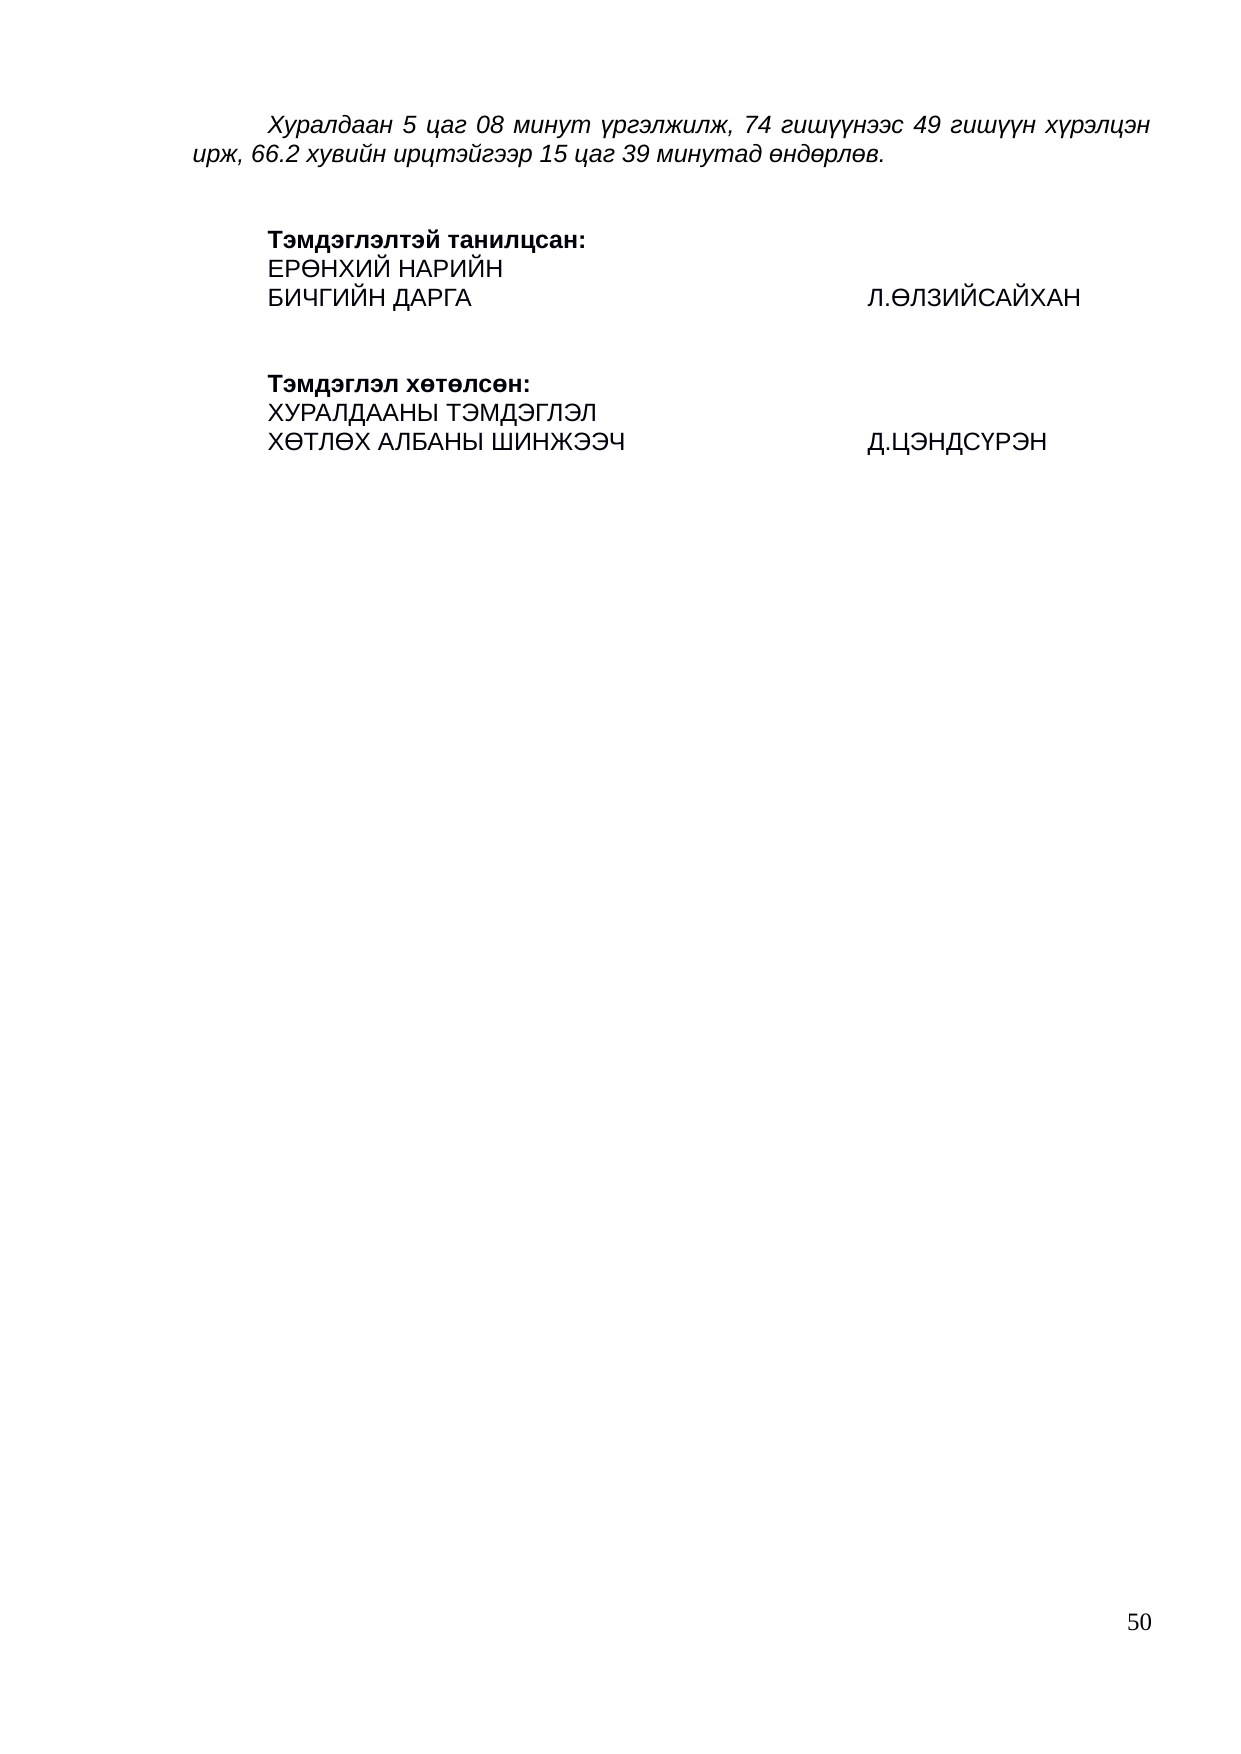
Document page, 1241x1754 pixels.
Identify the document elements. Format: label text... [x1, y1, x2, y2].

text ХӨТЛӨХ АЛБАНЫ ШИНЖЭЭЧ Д.ЦЭНДСҮРЭН [192, 427, 1152, 455]
text БИЧГИЙН ДАРГА Л.ӨЛЗИЙСАЙХАН [192, 283, 1152, 312]
text ХУРАЛДААНЫ ТЭМДЭГЛЭЛ [192, 398, 1152, 427]
text ЕРӨНХИЙ НАРИЙН [192, 254, 1152, 283]
text Тэмдэглэлтэй танилцсан: [192, 225, 1152, 254]
text Тэмдэглэл хөтөлсөн: [192, 369, 1152, 398]
text Хуралдаан 5 цаг 08 минут үргэлжилж, 74 гишүүнээс 49 гишүүн хүрэлцэн ирж, 66.2 хувийн ирцтэйгээр 15 цаг 39 минутад өндөрлөв. [192, 110, 1152, 168]
